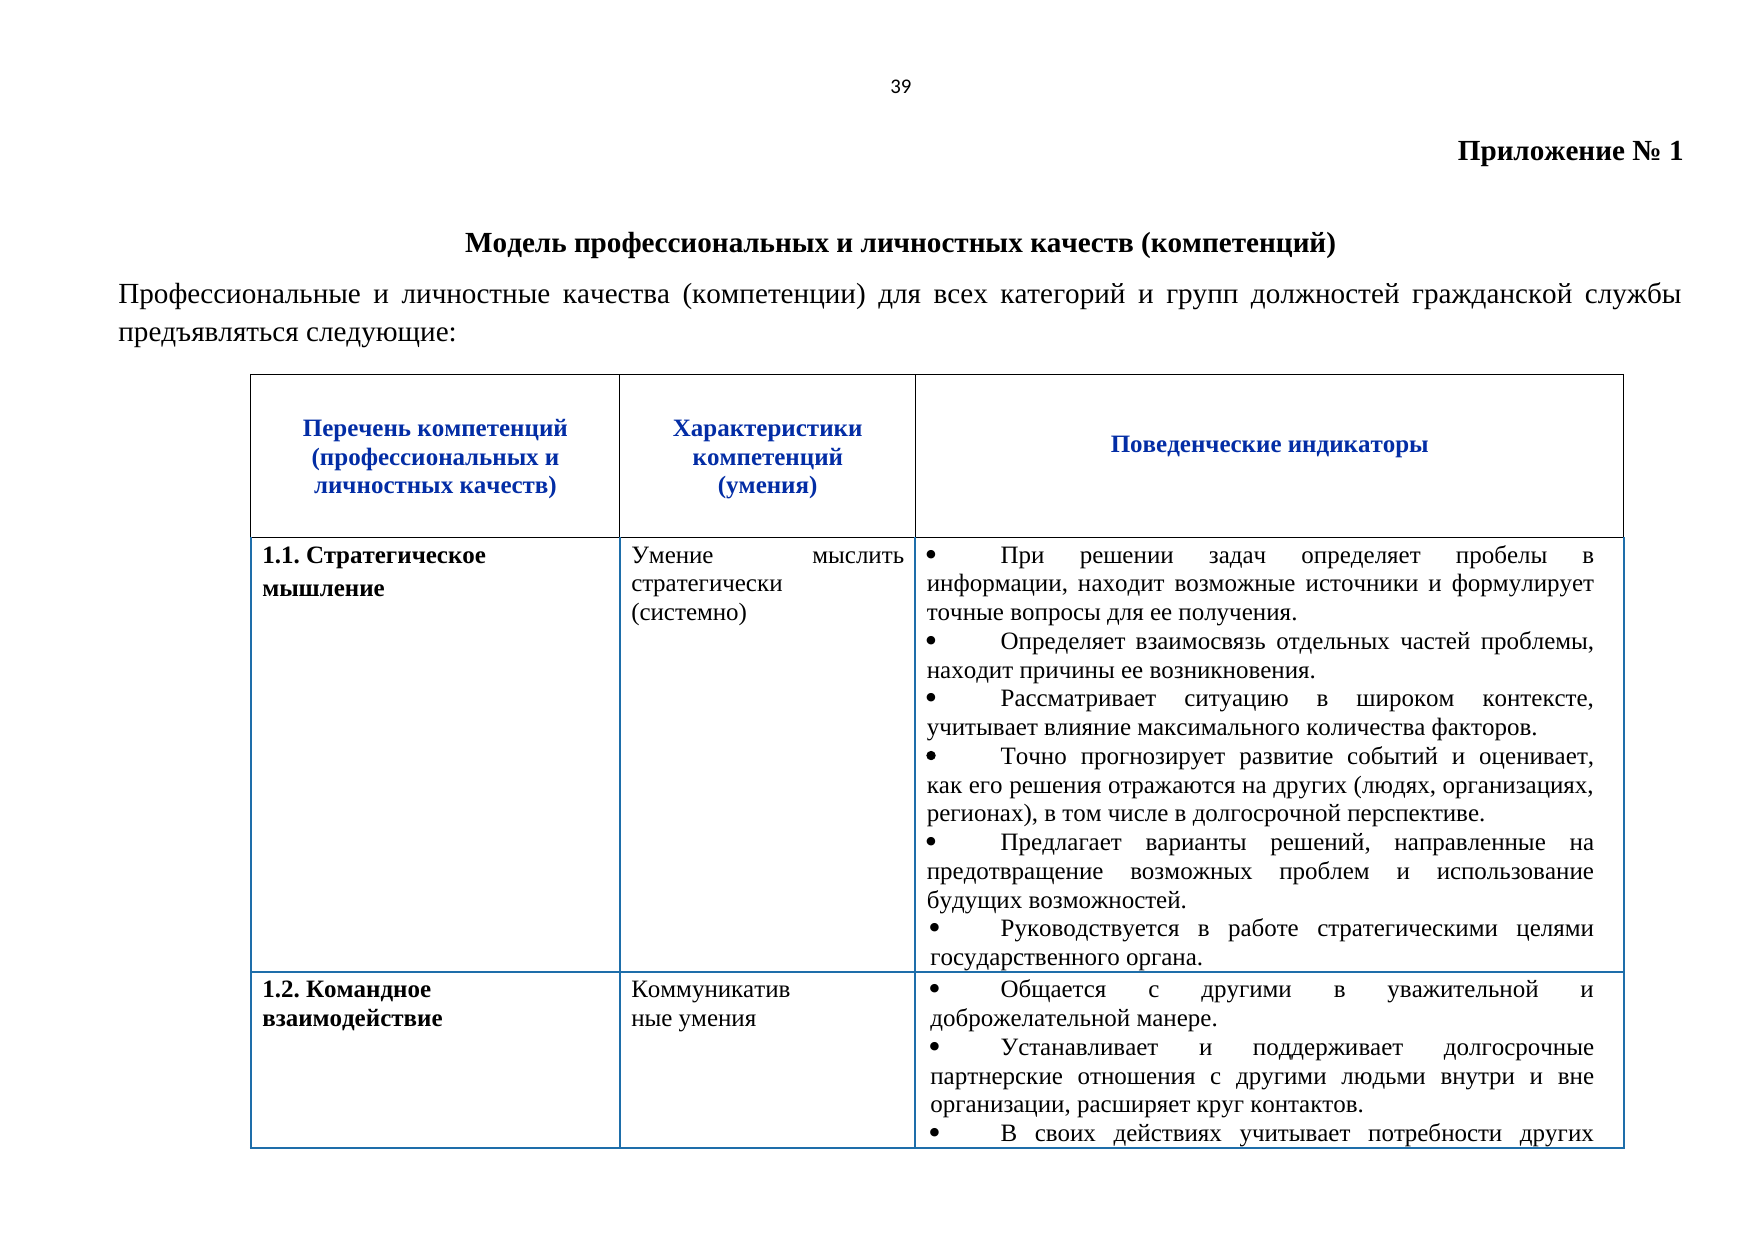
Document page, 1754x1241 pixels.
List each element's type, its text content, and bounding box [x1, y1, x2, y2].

table_header Перечень компетенций (профессиональных и личностных качеств) [251, 375, 619, 537]
table_cell 1.1. Стратегическое мышление [252, 538, 619, 971]
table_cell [252, 973, 619, 1147]
table_cell Умение мыслить стратегически (системно) [621, 538, 914, 971]
text Профессиональные и личностные качества (компетенции) для всех категорий и групп должностей гражданской службы предъявляться следующие: [118, 276, 1683, 348]
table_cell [621, 973, 914, 1147]
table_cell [916, 973, 1623, 1147]
subtitle Приложение № 1 [118, 133, 1683, 166]
table_header Поведенческие индикаторы [916, 375, 1623, 537]
table_cell При решении задач определяет пробелы в информации, находит возможные источники и формулирует точные вопросы для ее получения. Определяет взаимосвязь отдельных частей проблемы, находит причины ее возникновения. Рассматривает ситуацию в широком контексте, учитывает влияние максимального количества факторов. Точно прогнозирует развитие событий и оценивает, как его решения отражаются на других (людях, организациях, регионах), в том числе в долгосрочной перспективе. Предлагает варианты решений, направленные на предотвращение возможных проблем и использование будущих возможностей. Руководствуется в работе стратегическими целями государственного органа. [916, 538, 1623, 971]
subtitle Модель профессиональных и личностных качеств (компетенций) [118, 225, 1683, 258]
table_header Характеристики компетенций (умения) [620, 375, 915, 537]
